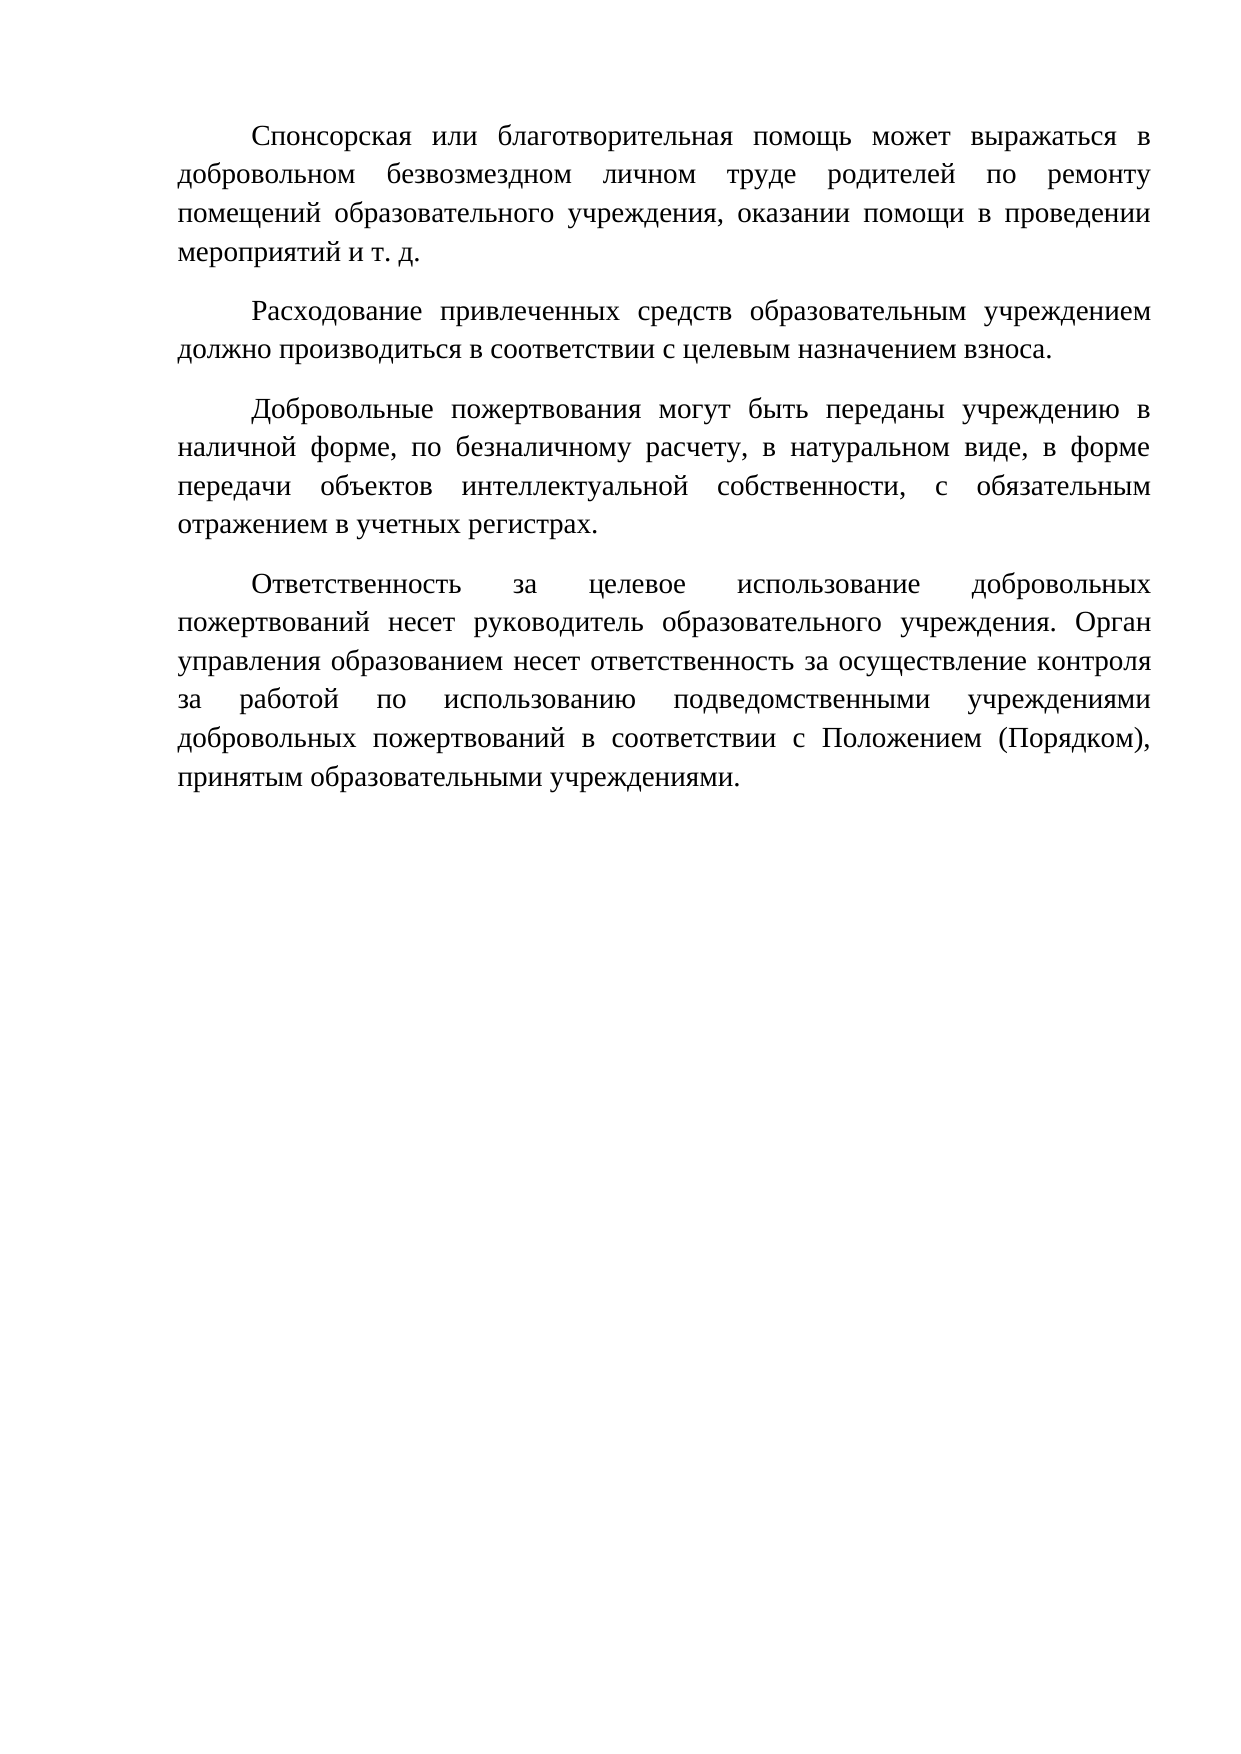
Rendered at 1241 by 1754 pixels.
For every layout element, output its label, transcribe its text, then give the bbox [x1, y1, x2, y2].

text Расходование привлеченных средств образовательным учреждением должно производиться в соответствии с целевым назначением взноса. [177, 293, 1152, 365]
text Добровольные пожертвования могут быть переданы учреждению в наличной форме, по безналичному расчету, в натуральном виде, в форме передачи объектов интеллектуальной собственности, с обязательным отражением в учетных регистрах. [177, 391, 1152, 540]
text Спонсорская или благотворительная помощь может выражаться в добровольном безвозмездном личном труде родителей по ремонту помещений образовательного учреждения, оказании помощи в проведении мероприятий и т. д. [177, 118, 1152, 267]
text Ответственность за целевое использование добровольных пожертвований несет руководитель образовательного учреждения. Орган управления образованием несет ответственность за осуществление контроля за работой по использованию подведомственными учреждениями добровольных пожертвований в соответствии с Положением (Порядком), принятым образовательными учреждениями. [177, 566, 1152, 792]
